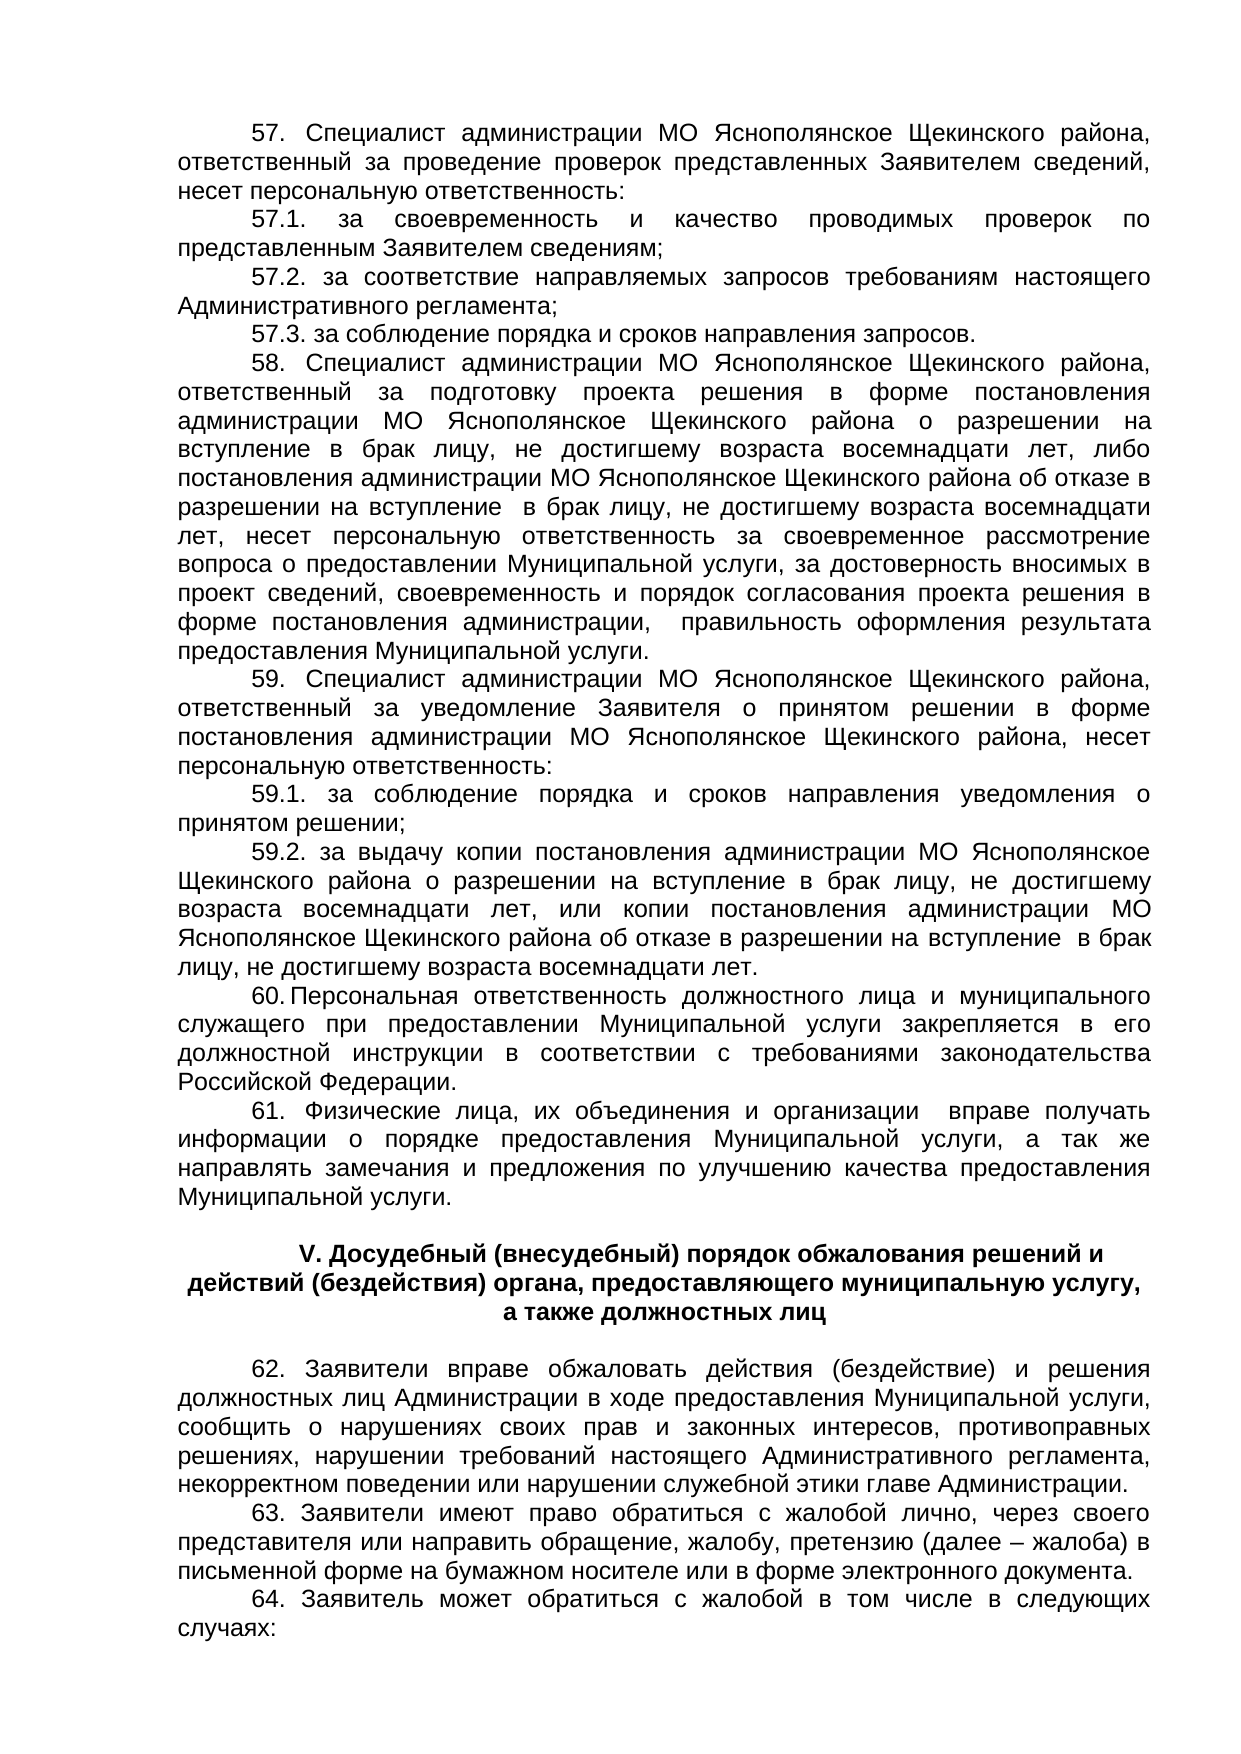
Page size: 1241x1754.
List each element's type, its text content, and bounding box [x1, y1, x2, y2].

text 57.2. за соответствие направляемых запросов требованиям настоящего Административного регламента; [177, 262, 1152, 319]
list Специалист администрации МО Яснополянское Щекинского района, ответственный за подготовку проекта решения в форме постановления администрации МО Яснополянское Щекинского района о разрешении на вступление в брак лицу, не достигшему возраста восемнадцати лет, либо постановления администрации МО Яснополянское Щекинского района об отказе в разрешении на вступление в брак лицу, не достигшему возраста восемнадцати лет, несет персональную ответственность за своевременное рассмотрение вопроса о предоставлении Муниципальной услуги, за достоверность вносимых в проект сведений, своевременность и порядок согласования проекта решения в форме постановления администрации, правильность оформления результата предоставления Муниципальной услуги. [177, 348, 1152, 664]
text 57.3. за соблюдение порядка и сроков направления запросов. [177, 319, 1152, 348]
text 62. Заявители вправе обжаловать действия (бездействие) и решения должностных лиц Администрации в ходе предоставления Муниципальной услуги, сообщить о нарушениях своих прав и законных интересов, противоправных решениях, нарушении требований настоящего Административного регламента, некорректном поведении или нарушении служебной этики главе Администрации. [177, 1354, 1152, 1498]
text 59.2. за выдачу копии постановления администрации МО Яснополянское Щекинского района о разрешении на вступление в брак лицу, не достигшему возраста восемнадцати лет, или копии постановления администрации МО Яснополянское Щекинского района об отказе в разрешении на вступление в брак лицу, не достигшему возраста восемнадцати лет. [177, 837, 1152, 981]
text 59.1. за соблюдение порядка и сроков направления уведомления о принятом решении; [177, 779, 1152, 837]
list Специалист администрации МО Яснополянское Щекинского района, ответственный за уведомление Заявителя о принятом решении в форме постановления администрации МО Яснополянское Щекинского района, несет персональную ответственность: [177, 664, 1152, 779]
text 63. Заявители имеют право обратиться с жалобой лично, через своего представителя или направить обращение, жалобу, претензию (далее – жалоба) в письменной форме на бумажном носителе или в форме электронного документа. [177, 1498, 1152, 1584]
text 57.1. за своевременность и качество проводимых проверок по представленным Заявителем сведениям; [177, 204, 1152, 262]
text V. Досудебный (внесудебный) порядок обжалования решений и действий (бездействия) органа, предоставляющего муниципальную услугу, а также должностных лиц [177, 1239, 1152, 1326]
text 64. Заявитель может обратиться с жалобой в том числе в следующих случаях: [177, 1584, 1152, 1642]
list Персональная ответственность должностного лица и муниципального служащего при предоставлении Муниципальной услуги закрепляется в его должностной инструкции в соответствии с требованиями законодательства Российской Федерации. [177, 981, 1152, 1096]
list Физические лица, их объединения и организации вправе получать информации о порядке предоставления Муниципальной услуги, а так же направлять замечания и предложения по улучшению качества предоставления Муниципальной услуги. [177, 1096, 1152, 1211]
list Специалист администрации МО Яснополянское Щекинского района, ответственный за проведение проверок представленных Заявителем сведений, несет персональную ответственность: [177, 118, 1152, 204]
